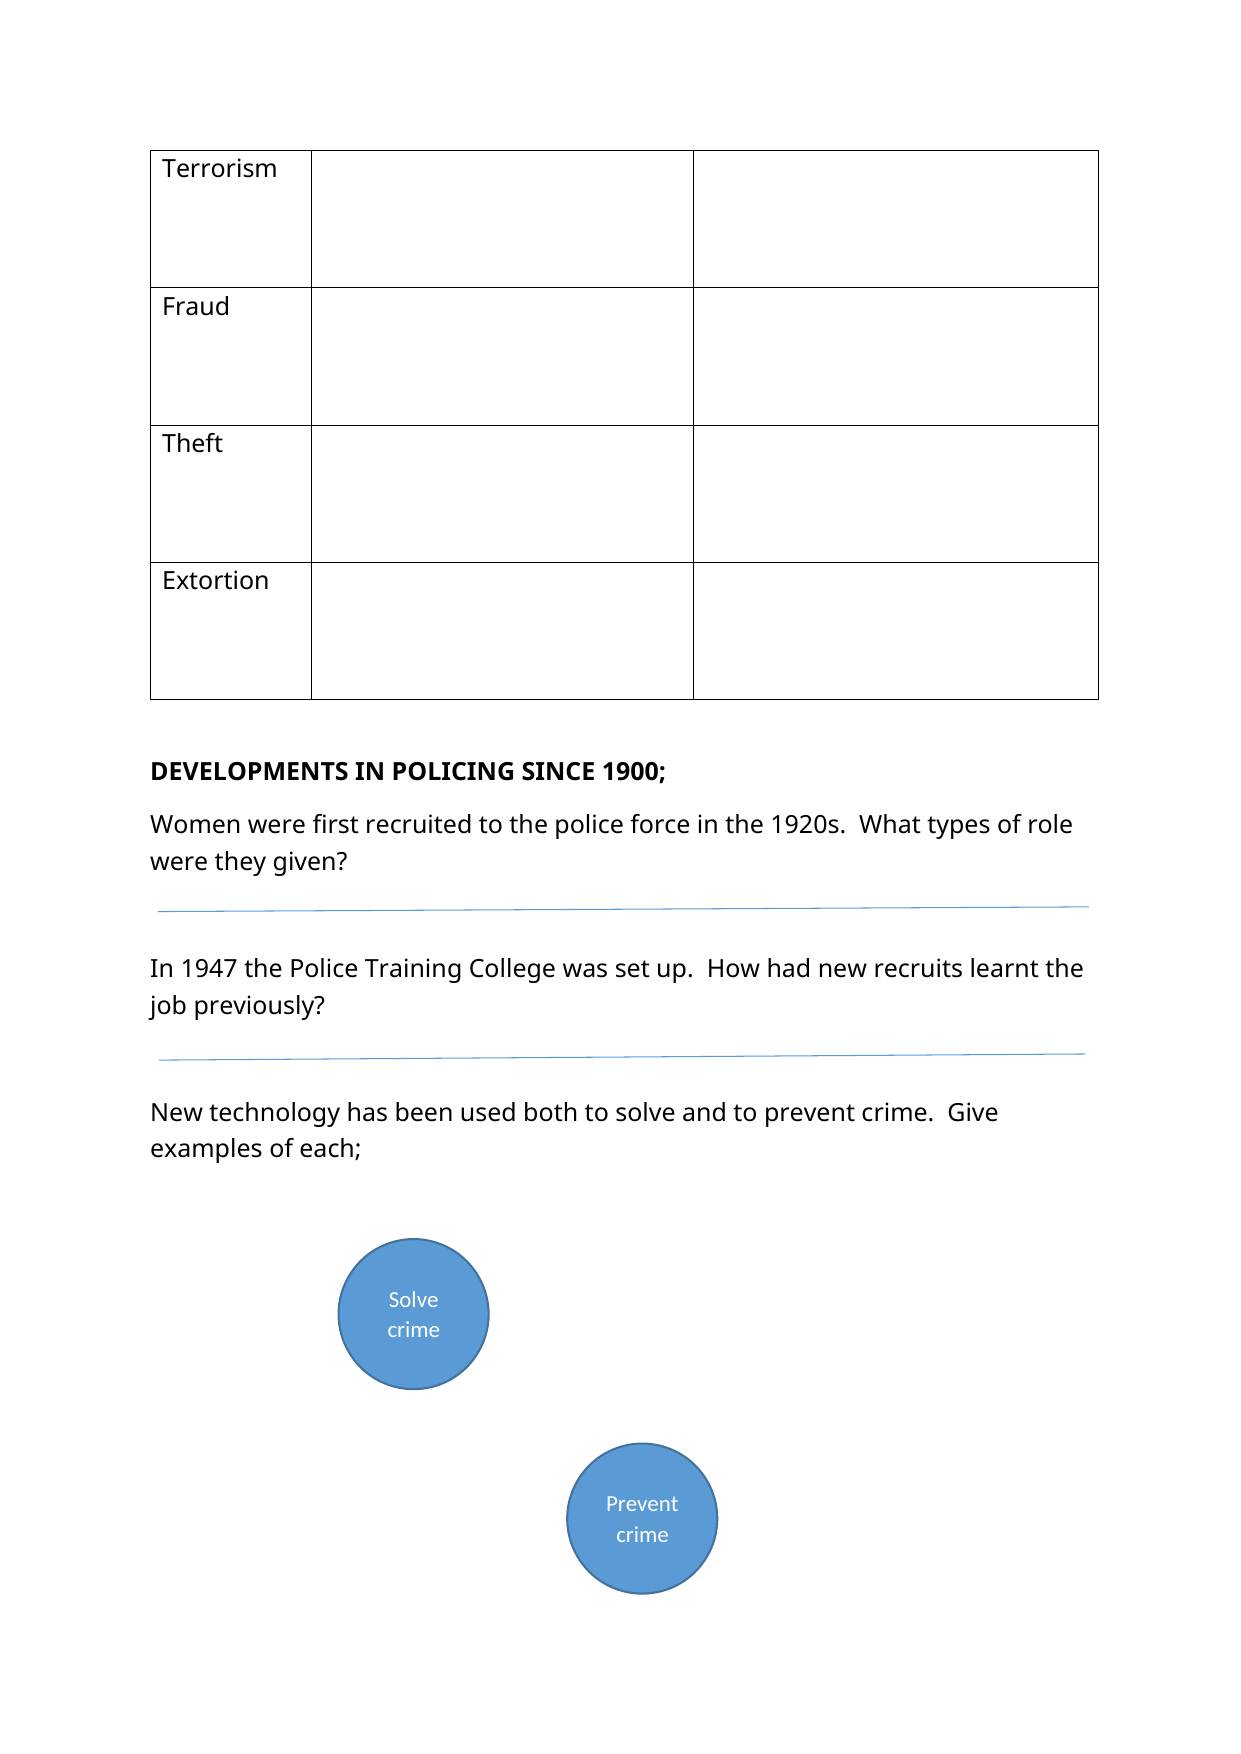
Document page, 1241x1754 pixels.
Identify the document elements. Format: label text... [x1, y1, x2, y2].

table_cell Fraud [151, 288, 311, 424]
table_cell Extortion [151, 563, 311, 699]
table_cell [312, 151, 693, 287]
table_cell Theft [151, 426, 311, 562]
table_cell [694, 288, 1098, 424]
table_cell Terrorism [151, 151, 311, 287]
text New technology has been used both to solve and to prevent crime. Give examples of each; [150, 1094, 1090, 1165]
table_cell [694, 563, 1098, 699]
table_cell [694, 426, 1098, 562]
text Women were first recruited to the police force in the 1920s. What types of role were they given? [150, 807, 1090, 878]
table_cell [312, 563, 693, 699]
table_cell [312, 426, 693, 562]
text In 1947 the Police Training College was set up. How had new recruits learnt the job previously? [150, 951, 1090, 1022]
table_cell [312, 288, 693, 424]
text DEVELOPMENTS IN POLICING SINCE 1900; [150, 754, 1090, 788]
table_cell [694, 151, 1098, 287]
